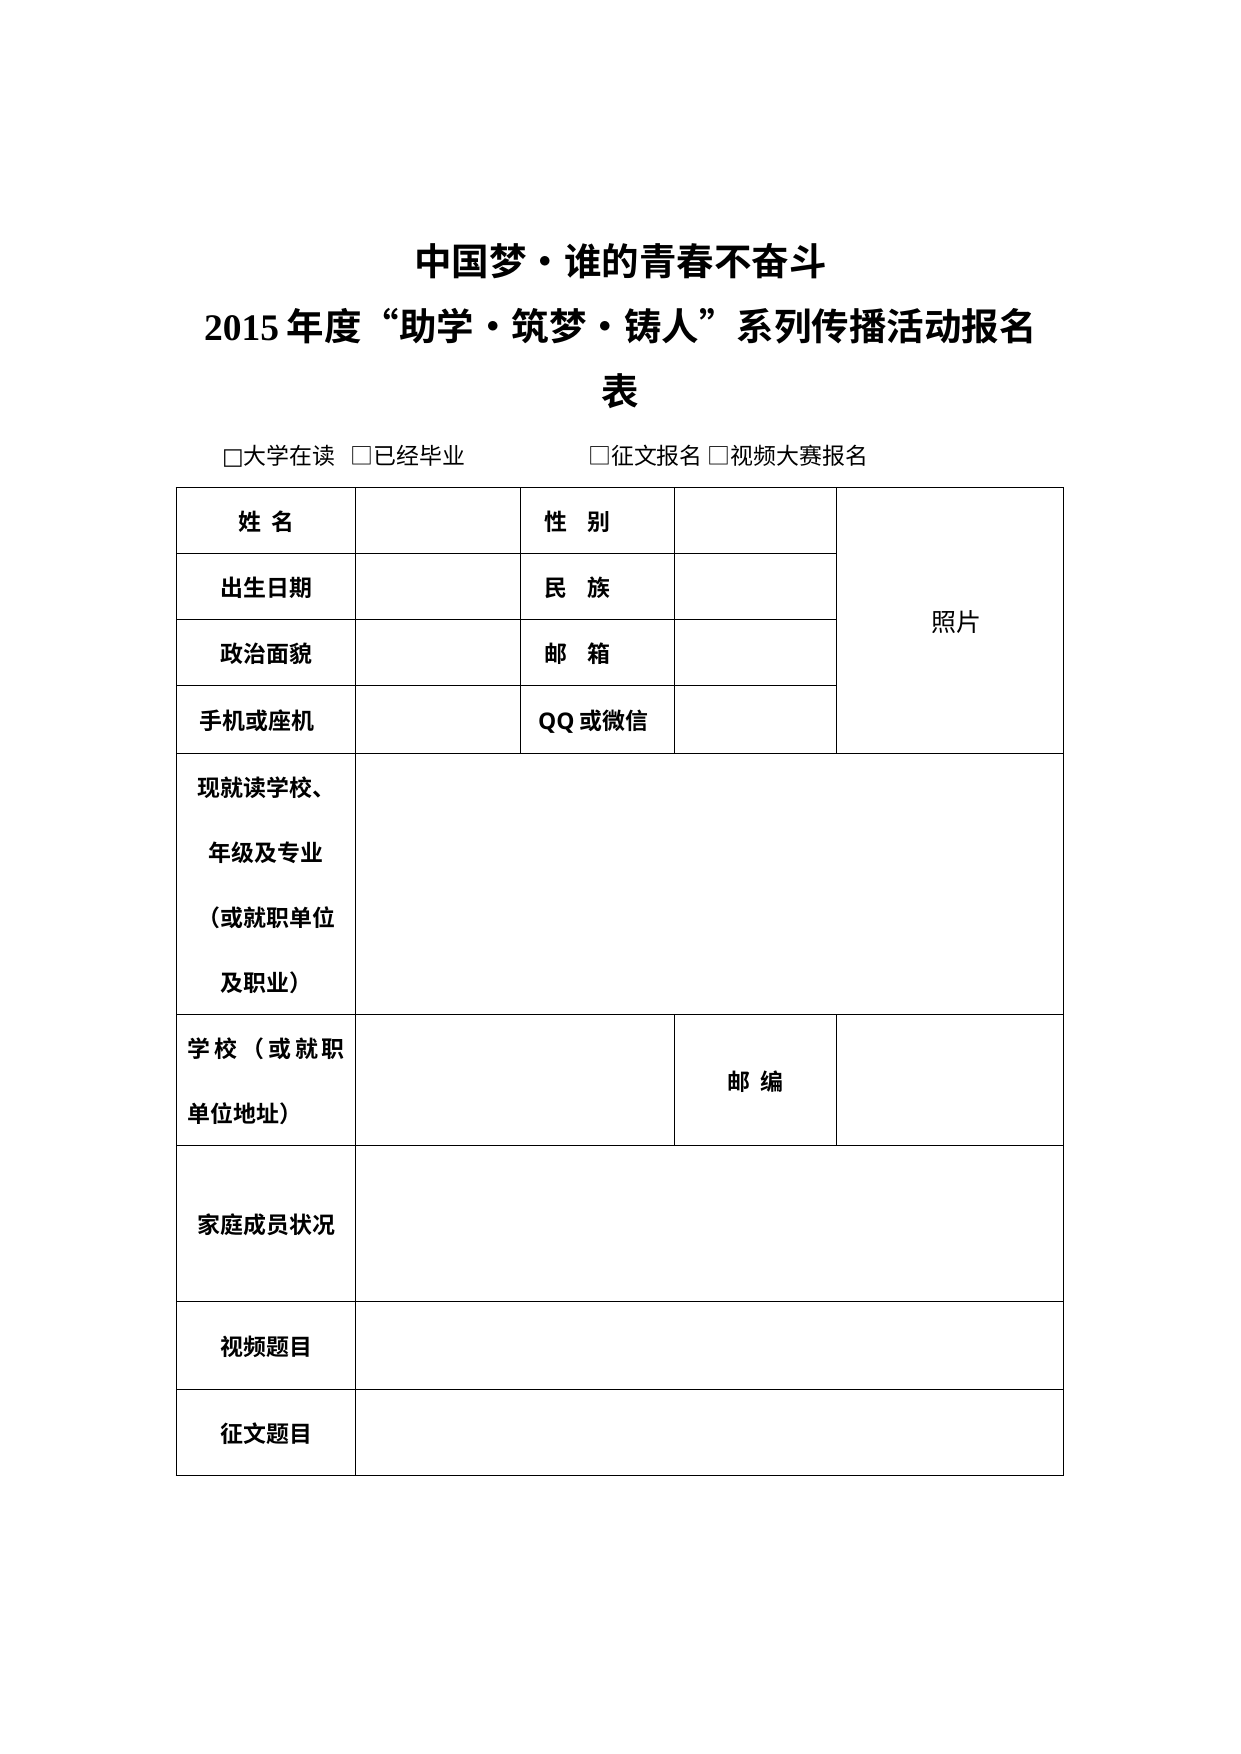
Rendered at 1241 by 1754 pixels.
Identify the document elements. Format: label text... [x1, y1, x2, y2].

table_cell 视频题目 [177, 1302, 355, 1388]
table_header [675, 488, 836, 553]
table_cell [356, 620, 520, 685]
text □大学在读 □已经毕业 □征文报名 □视频大赛报名 [187, 422, 1053, 487]
table_cell [356, 1390, 1063, 1475]
table_cell [356, 1015, 674, 1145]
table_cell [675, 620, 836, 685]
table_header 照片 [837, 488, 1063, 753]
text 2015年度“助学•筑梦•铸人”系列传播活动报名表 [187, 292, 1053, 422]
table_cell [675, 686, 836, 753]
table_cell 出生日期 [177, 554, 355, 619]
table_cell [356, 686, 520, 753]
table_cell [356, 554, 520, 619]
table_cell 民 族 [521, 554, 674, 619]
table_cell [356, 1146, 1063, 1301]
table_cell 现就读学校、年级及专业（或就职单位及职业） [177, 754, 355, 1014]
text 中国梦•谁的青春不奋斗 [187, 227, 1053, 292]
table_cell [675, 554, 836, 619]
table_cell [837, 1015, 1063, 1145]
table_header [356, 488, 520, 553]
table_cell 手机或座机 [177, 686, 355, 753]
table_cell 政治面貌 [177, 620, 355, 685]
table_header 姓 名 [177, 488, 355, 553]
table_cell 邮 编 [675, 1015, 836, 1145]
table_cell [356, 1302, 1063, 1388]
table_cell 征文题目 [177, 1390, 355, 1475]
table_cell [356, 754, 1063, 1014]
table_cell 学校（或就职单位地址） [177, 1015, 355, 1145]
table_cell 家庭成员状况 [177, 1146, 355, 1301]
table_header 性 别 [521, 488, 674, 553]
table_cell QQ或微信 [521, 686, 674, 753]
table_cell 邮 箱 [521, 620, 674, 685]
